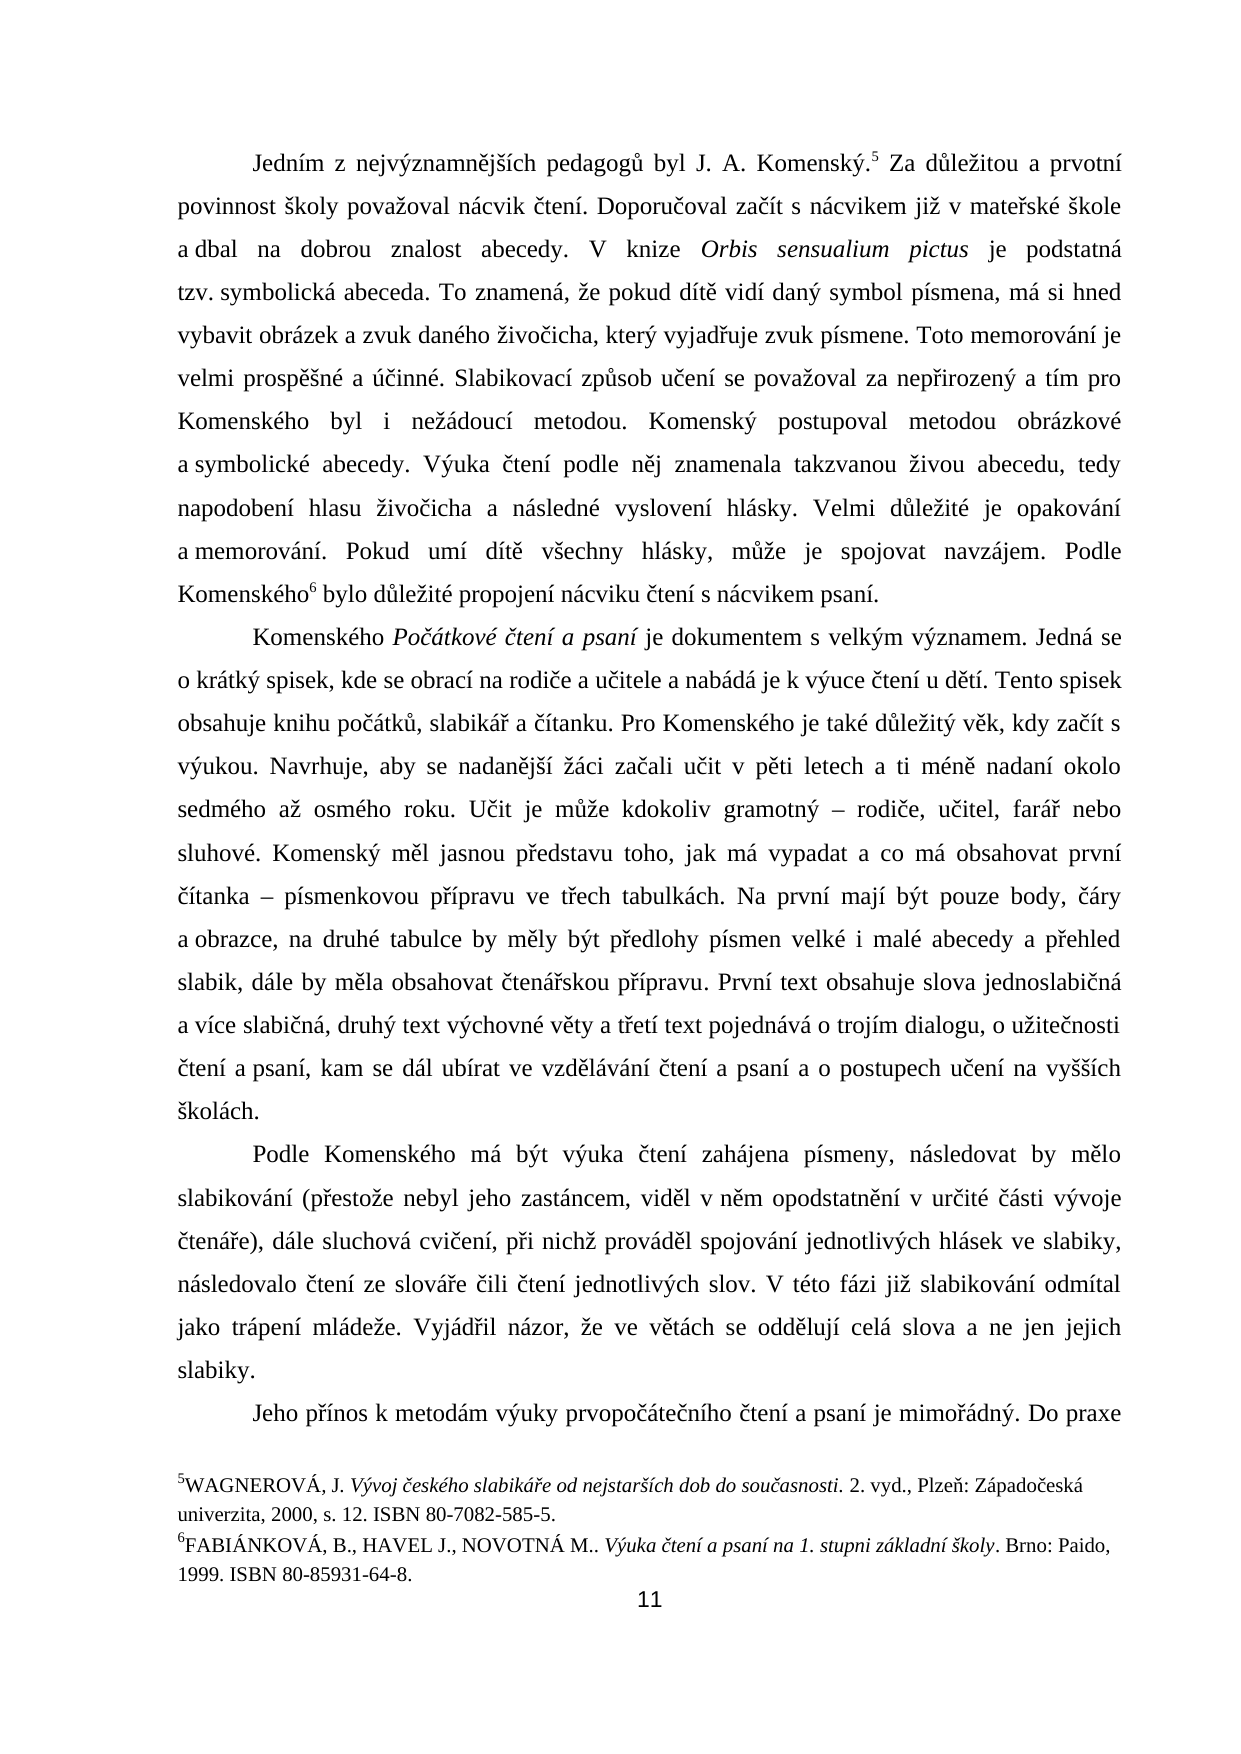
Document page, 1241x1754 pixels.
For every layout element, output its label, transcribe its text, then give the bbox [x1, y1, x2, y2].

text Podle Komenského má být výuka čtení zahájena písmeny, následovat by mělo slabikování (přestože nebyl jeho zastáncem, viděl v něm opodstatnění v určité části vývoje čtenáře), dále sluchová cvičení, při nichž prováděl spojování jednotlivých hlásek ve slabiky, následovalo čtení ze slováře čili čtení jednotlivých slov. V této fázi již slabikování odmítal jako trápení mládeže. Vyjádřil názor, že ve větách se oddělují celá slova a ne jen jejich slabiky. [177, 1139, 1122, 1384]
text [177, 1398, 1122, 1427]
text Komenského Počátkové čtení a psaní je dokumentem s velkým významem. Jedná se o krátký spisek, kde se obrací na rodiče a učitele a nabádá je k výuce čtení u dětí. Tento spisek obsahuje knihu počátků, slabikář a čítanku. Pro Komenského je také důležitý věk, kdy začít s výukou. Navrhuje, aby se nadanější žáci začali učit v pěti letech a ti méně nadaní okolo sedmého až osmého roku. Učit je může kdokoliv gramotný – rodiče, učitel, farář nebo sluhové. Komenský měl jasnou představu toho, jak má vypadat a co má obsahovat první čítanka – písmenkovou přípravu ve třech tabulkách. Na první mají být pouze body, čáry a obrazce, na druhé tabulce by měly být předlohy písmen velké i malé abecedy a přehled slabik, dále by měla obsahovat čtenářskou přípravu. První text obsahuje slova jednoslabičná a více slabičná, druhý text výchovné věty a třetí text pojednává o trojím dialogu, o užitečnosti čtení a psaní, kam se dál ubírat ve vzdělávání čtení a psaní a o postupech učení na vyšších školách. [177, 622, 1122, 1125]
text Jedním z nejvýznamnějších pedagogů byl J. A. Komenský. Za důležitou a prvotní povinnost školy považoval nácvik čtení. Doporučoval začít s nácvikem již v mateřské škole a dbal na dobrou znalost abecedy. V knize Orbis sensualium pictus je podstatná tzv. symbolická abeceda. To znamená, že pokud dítě vidí daný symbol písmena, má si hned vybavit obrázek a zvuk daného živočicha, který vyjadřuje zvuk písmene. Toto memorování je velmi prospěšné a účinné. Slabikovací způsob učení se považoval za nepřirozený a tím pro Komenského byl i nežádoucí metodou. Komenský postupoval metodou obrázkové a symbolické abecedy. Výuka čtení podle něj znamenala takzvanou živou abecedu, tedy napodobení hlasu živočicha a následné vyslovení hlásky. Velmi důležité je opakování a memorování. Pokud umí dítě všechny hlásky, může je spojovat navzájem. Podle Komenského bylo důležité propojení nácviku čtení s nácvikem psaní. [177, 148, 1122, 608]
